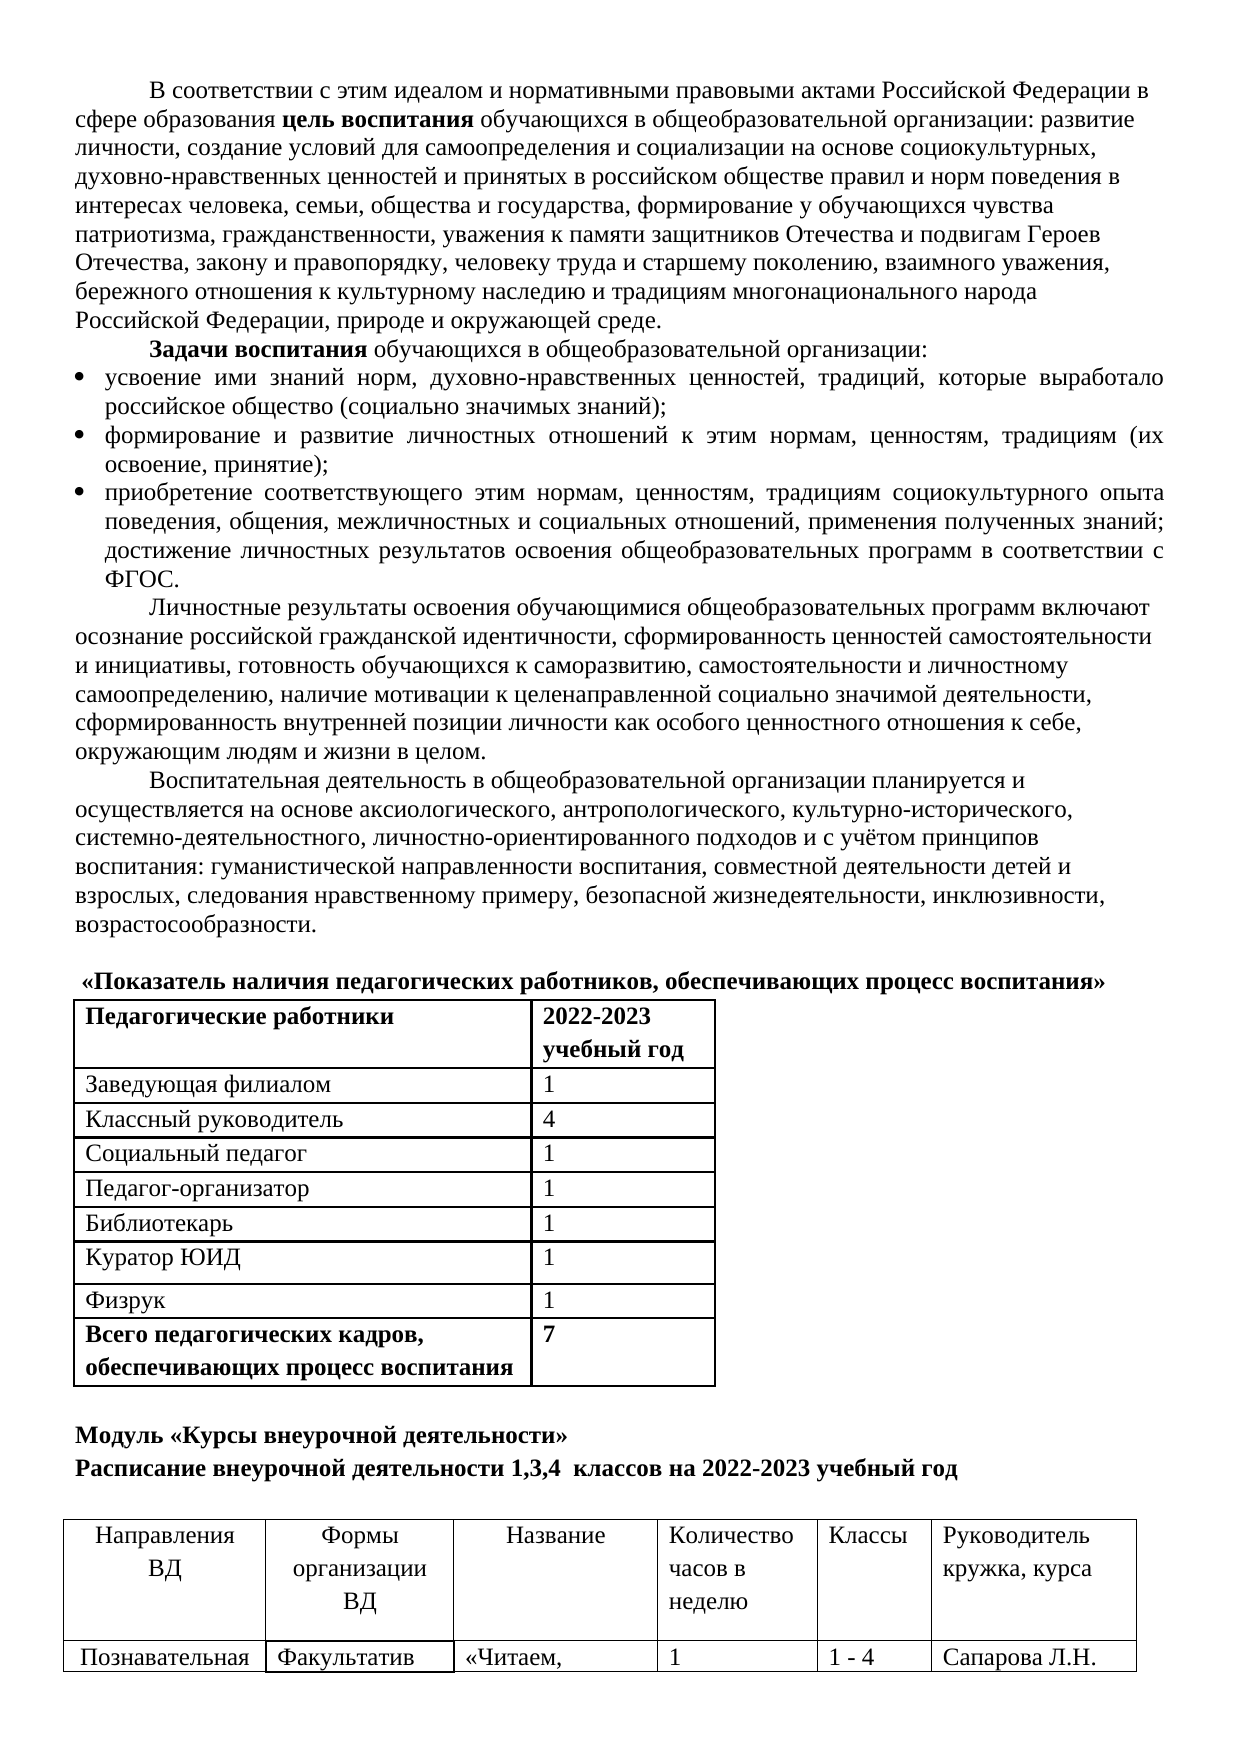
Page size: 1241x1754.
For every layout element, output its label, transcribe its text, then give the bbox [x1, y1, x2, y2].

text Личностные результаты освоения обучающимися общеобразовательных программ включают осознание российской гражданской идентичности, сформированность ценностей самостоятельности и инициативы, готовность обучающихся к саморазвитию, самостоятельности и личностному самоопределению, наличие мотивации к целенаправленной социально значимой деятельности, сформированность внутренней позиции личности как особого ценностного отношения к себе, окружающим людям и жизни в целом. [75, 592, 1165, 765]
text Модуль «Курсы внеурочной деятельности» [75, 1420, 1165, 1449]
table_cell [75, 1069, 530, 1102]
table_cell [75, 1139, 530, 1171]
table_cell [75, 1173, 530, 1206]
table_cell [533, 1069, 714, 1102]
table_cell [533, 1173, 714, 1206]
text Задачи воспитания обучающихся в общеобразовательной организации: [75, 334, 1165, 362]
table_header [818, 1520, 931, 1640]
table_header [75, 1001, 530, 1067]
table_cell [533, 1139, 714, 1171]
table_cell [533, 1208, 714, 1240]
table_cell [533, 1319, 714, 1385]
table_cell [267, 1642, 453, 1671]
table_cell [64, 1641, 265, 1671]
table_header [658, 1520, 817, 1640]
list усвоение ими знаний норм, духовно-нравственных ценностей, традиций, которые выработало российское общество (социально значимых знаний); [75, 362, 1165, 420]
text «Показатель наличия педагогических работников, обеспечивающих процесс воспитания» [75, 966, 1165, 995]
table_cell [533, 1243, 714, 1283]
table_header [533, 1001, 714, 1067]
text Расписание внеурочной деятельности 1,3,4 классов на 2022-2023 учебный год [75, 1453, 1165, 1482]
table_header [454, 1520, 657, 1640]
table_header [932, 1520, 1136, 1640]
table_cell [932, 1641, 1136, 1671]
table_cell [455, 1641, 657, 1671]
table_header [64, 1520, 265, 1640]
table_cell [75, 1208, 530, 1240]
list приобретение соответствующего этим нормам, ценностям, традициям социокультурного опыта поведения, общения, межличностных и социальных отношений, применения полученных знаний; достижение личностных результатов освоения общеобразовательных программ в соответствии с ФГОС. [75, 477, 1165, 592]
list формирование и развитие личностных отношений к этим нормам, ценностям, традициям (их освоение, принятие); [75, 420, 1165, 477]
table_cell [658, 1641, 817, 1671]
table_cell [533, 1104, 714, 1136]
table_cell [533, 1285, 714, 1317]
text Воспитательная деятельность в общеобразовательной организации планируется и осуществляется на основе аксиологического, антропологического, культурно-исторического, системно-деятельностного, личностно-ориентированного подходов и с учётом принципов воспитания: гуманистической направленности воспитания, совместной деятельности детей и взрослых, следования нравственному примеру, безопасной жизнедеятельности, инклюзивности, возрастосообразности. [75, 765, 1165, 937]
text В соответствии с этим идеалом и нормативными правовыми актами Российской Федерации в сфере образования цель воспитания обучающихся в общеобразовательной организации: развитие личности, создание условий для самоопределения и социализации на основе социокультурных, духовно-нравственных ценностей и принятых в российском обществе правил и норм поведения в интересах человека, семьи, общества и государства, формирование у обучающихся чувства патриотизма, гражданственности, уважения к памяти защитников Отечества и подвигам Героев Отечества, закону и правопорядку, человеку труда и старшему поколению, взаимного уважения, бережного отношения к культурному наследию и традициям многонационального народа Российской Федерации, природе и окружающей среде. [75, 75, 1165, 334]
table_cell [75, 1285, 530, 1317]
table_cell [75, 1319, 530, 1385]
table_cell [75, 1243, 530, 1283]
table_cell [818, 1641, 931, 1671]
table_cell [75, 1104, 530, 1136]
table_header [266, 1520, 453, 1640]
